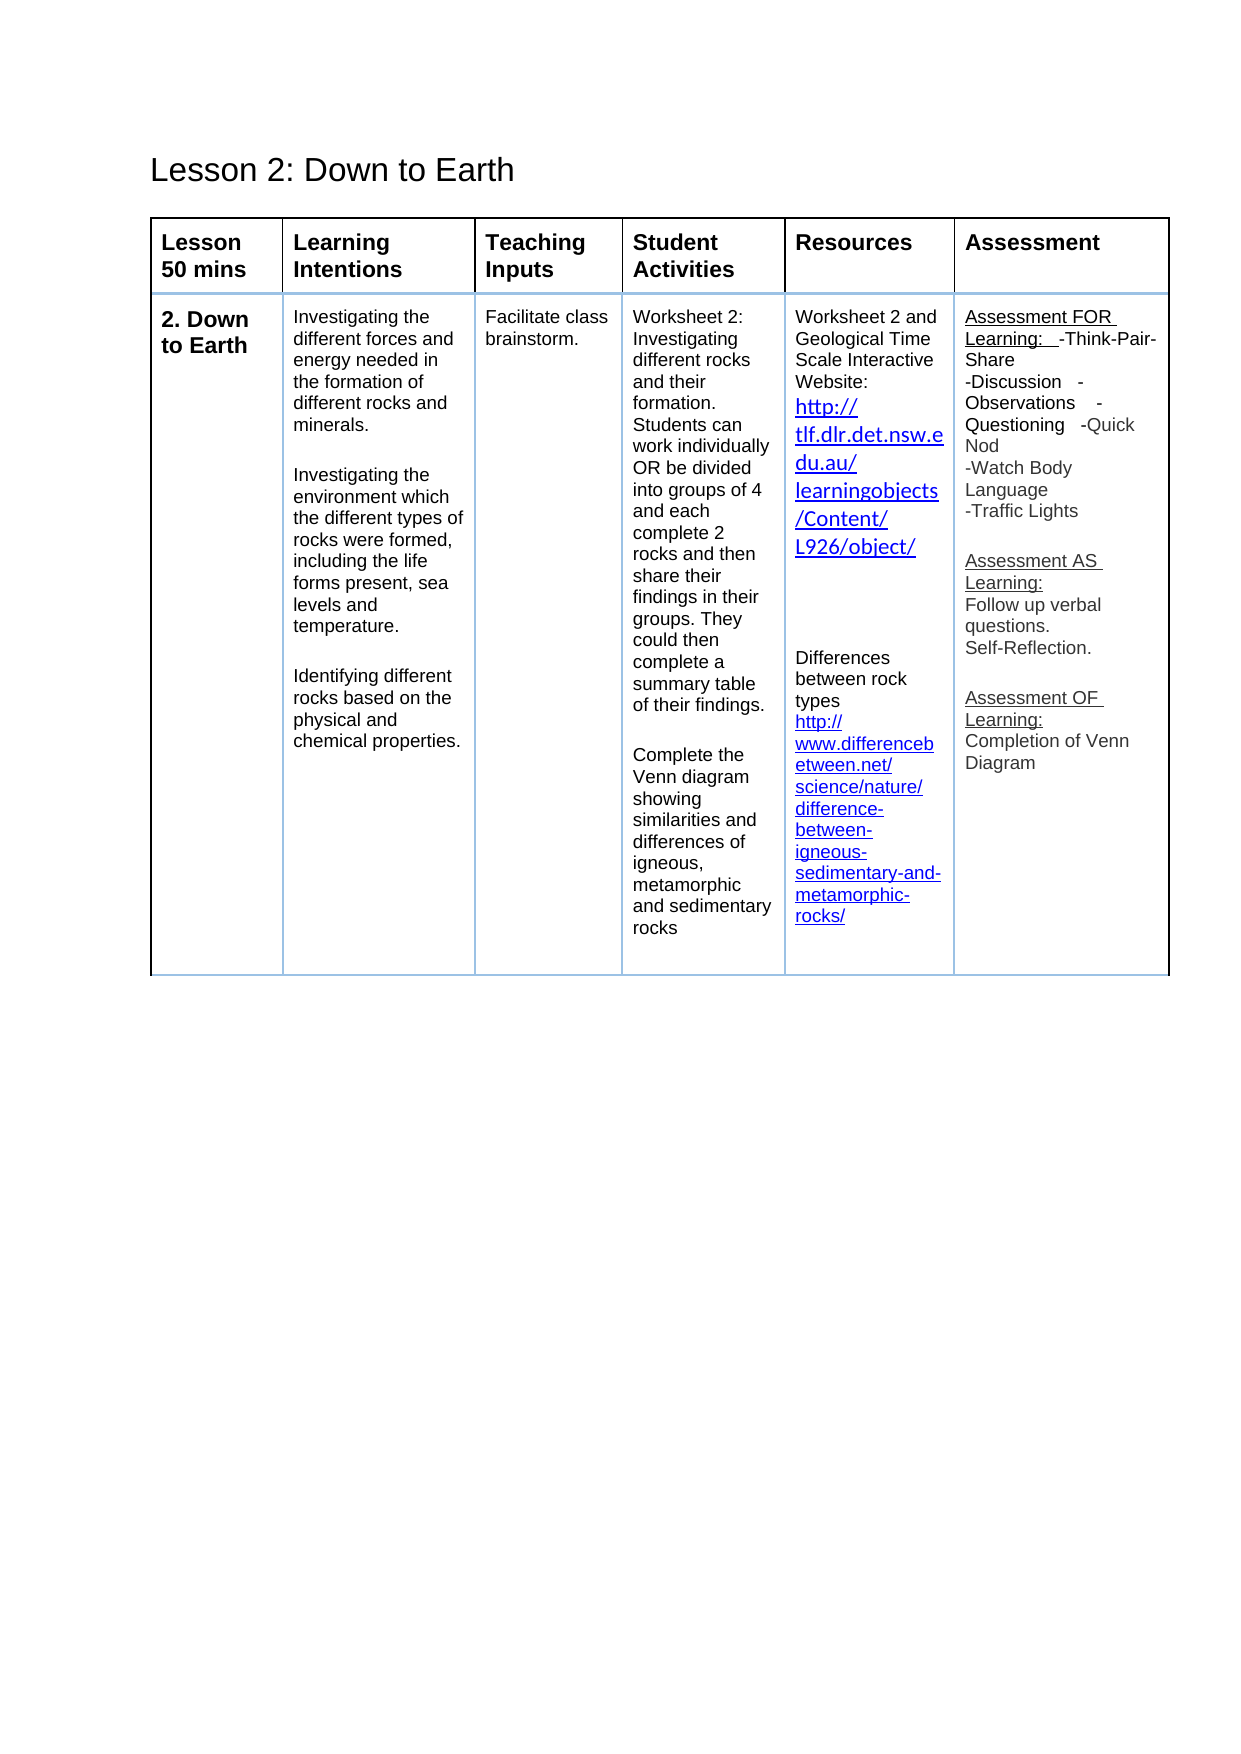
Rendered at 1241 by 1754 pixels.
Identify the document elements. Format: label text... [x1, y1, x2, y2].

table_cell Assessment FOR Learning: -Think-Pair-Share -Discussion -Observations -Questioning -Quick Nod -Watch Body Language -Traffic Lights Assessment AS Learning: Follow up verbal questions. Self-Reflection. Assessment OF Learning: Completion of Venn Diagram [955, 295, 1168, 974]
table_header Student Activities [623, 219, 784, 292]
table_header Lesson 50 mins [152, 219, 282, 292]
table_cell Worksheet 2: Investigating different rocks and their formation. Students can work individually OR be divided into groups of 4 and each complete 2 rocks and then share their findings in their groups. They could then complete a summary table of their findings. Complete the Venn diagram showing similarities and differences of igneous, metamorphic and sedimentary rocks [623, 295, 784, 974]
table_header Assessment [955, 219, 1168, 292]
table_cell Worksheet 2 and Geological Time Scale Interactive Website: http://tlf.dlr.det.nsw.edu.au/learningobjects/Content/L926/object/ Differences between rock types http://www.differencebetween.net/science/nature/difference-between-igneous-sedimentary-and-metamorphic-rocks/ [786, 295, 953, 974]
table_header Learning Intentions [283, 219, 474, 292]
table_cell Investigating the different forces and energy needed in the formation of different rocks and minerals. Investigating the environment which the different types of rocks were formed, including the life forms present, sea levels and temperature. Identifying different rocks based on the physical and chemical properties. [284, 295, 474, 974]
table_header Teaching Inputs [476, 219, 622, 292]
table_cell Facilitate class brainstorm. [476, 295, 621, 974]
table_cell 2. Down to Earth [152, 295, 282, 974]
text Lesson 2: Down to Earth [150, 150, 1090, 188]
table_header Resources [786, 219, 954, 292]
